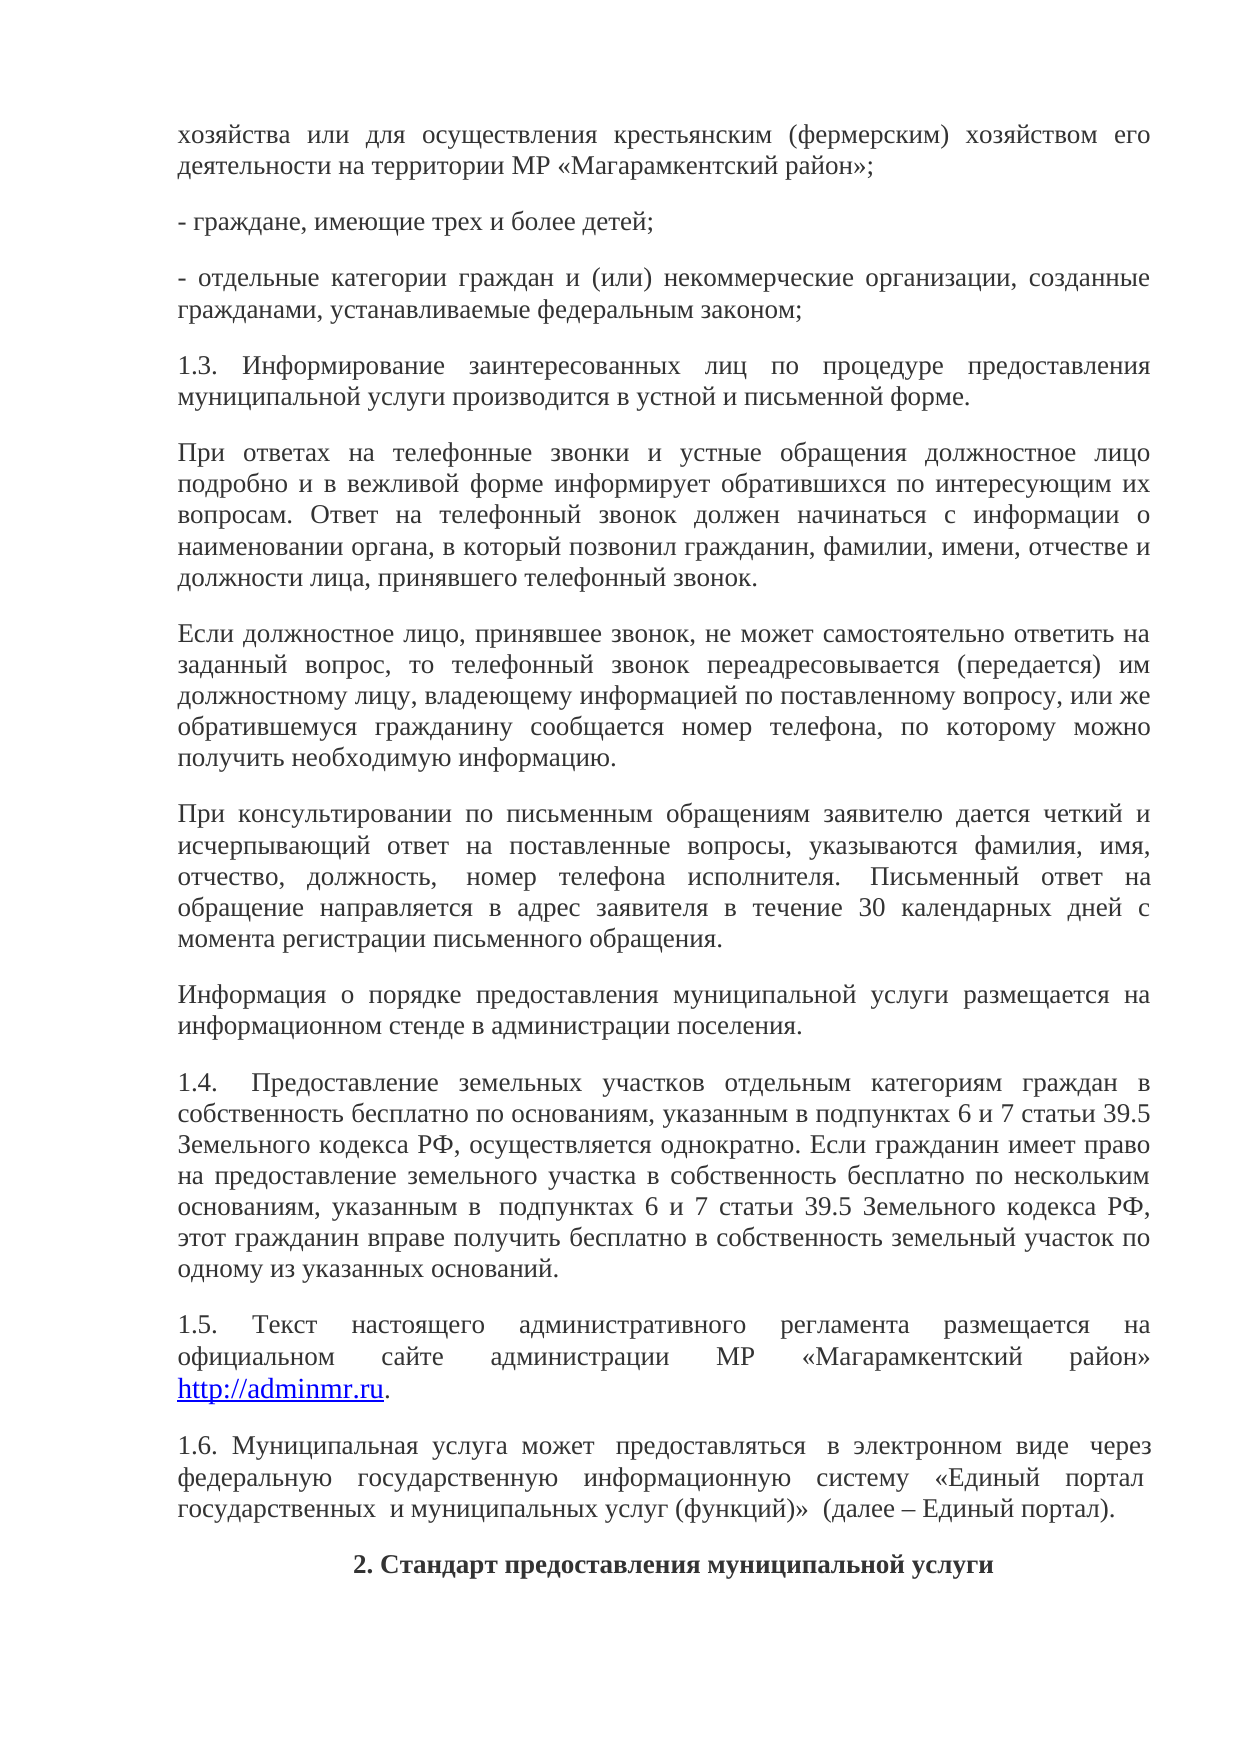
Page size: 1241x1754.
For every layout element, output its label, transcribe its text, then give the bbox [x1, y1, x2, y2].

text 1.3. Информирование заинтересованных лиц по процедуре предоставления муниципальной услуги производится в устной и письменной форме. [177, 349, 1152, 411]
text - граждане, имеющие трех и более детей; [177, 205, 1152, 237]
text 1.4. Предоставление земельных участков отдельным категориям граждан в собственность бесплатно по основаниям, указанным в подпунктах 6 и 7 статьи 39.5 Земельного кодекса РФ, осуществляется однократно. Если гражданин имеет право на предоставление земельного участка в собственность бесплатно по нескольким основаниям, указанным в подпунктах 6 и 7 статьи 39.5 Земельного кодекса РФ, этот гражданин вправе получить бесплатно в собственность земельный участок по одному из указанных оснований. [177, 1066, 1152, 1284]
text Если должностное лицо, принявшее звонок, не может самостоятельно ответить на заданный вопрос, то телефонный звонок переадресовывается (передается) им должностному лицу, владеющему информацией по поставленному вопросу, или же обратившемуся гражданину сообщается номер телефона, по которому можно получить необходимую информацию. [177, 617, 1152, 773]
text 1.6. Муниципальная услуга может предоставляться в электронном виде через федеральную государственную информационную систему «Единый портал государственных и муниципальных услуг (функций)» (далее – Единый портал). [177, 1429, 1152, 1523]
text Информация о порядке предоставления муниципальной услуги размещается на информационном стенде в администрации поселения. [177, 978, 1152, 1041]
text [177, 118, 1152, 180]
text 1.5. Текст настоящего административного регламента размещается на официальном сайте администрации МР «Магарамкентский район» http://adminmr.ru. [177, 1309, 1152, 1404]
text При консультировании по письменным обращениям заявителю дается четкий и исчерпывающий ответ на поставленные вопросы, указываются фамилия, имя, отчество, должность, номер телефона исполнителя. Письменный ответ на обращение направляется в адрес заявителя в течение 30 календарных дней с момента регистрации письменного обращения. [177, 798, 1152, 953]
text - отдельные категории граждан и (или) некоммерческие организации, созданные гражданами, устанавливаемые федеральным законом; [177, 262, 1152, 324]
text 2. Стандарт предоставления муниципальной услуги [177, 1548, 1152, 1579]
text При ответах на телефонные звонки и устные обращения должностное лицо подробно и в вежливой форме информирует обратившихся по интересующим их вопросам. Ответ на телефонный звонок должен начинаться с информации о наименовании органа, в который позвонил гражданин, фамилии, имени, отчестве и должности лица, принявшего телефонный звонок. [177, 436, 1152, 592]
